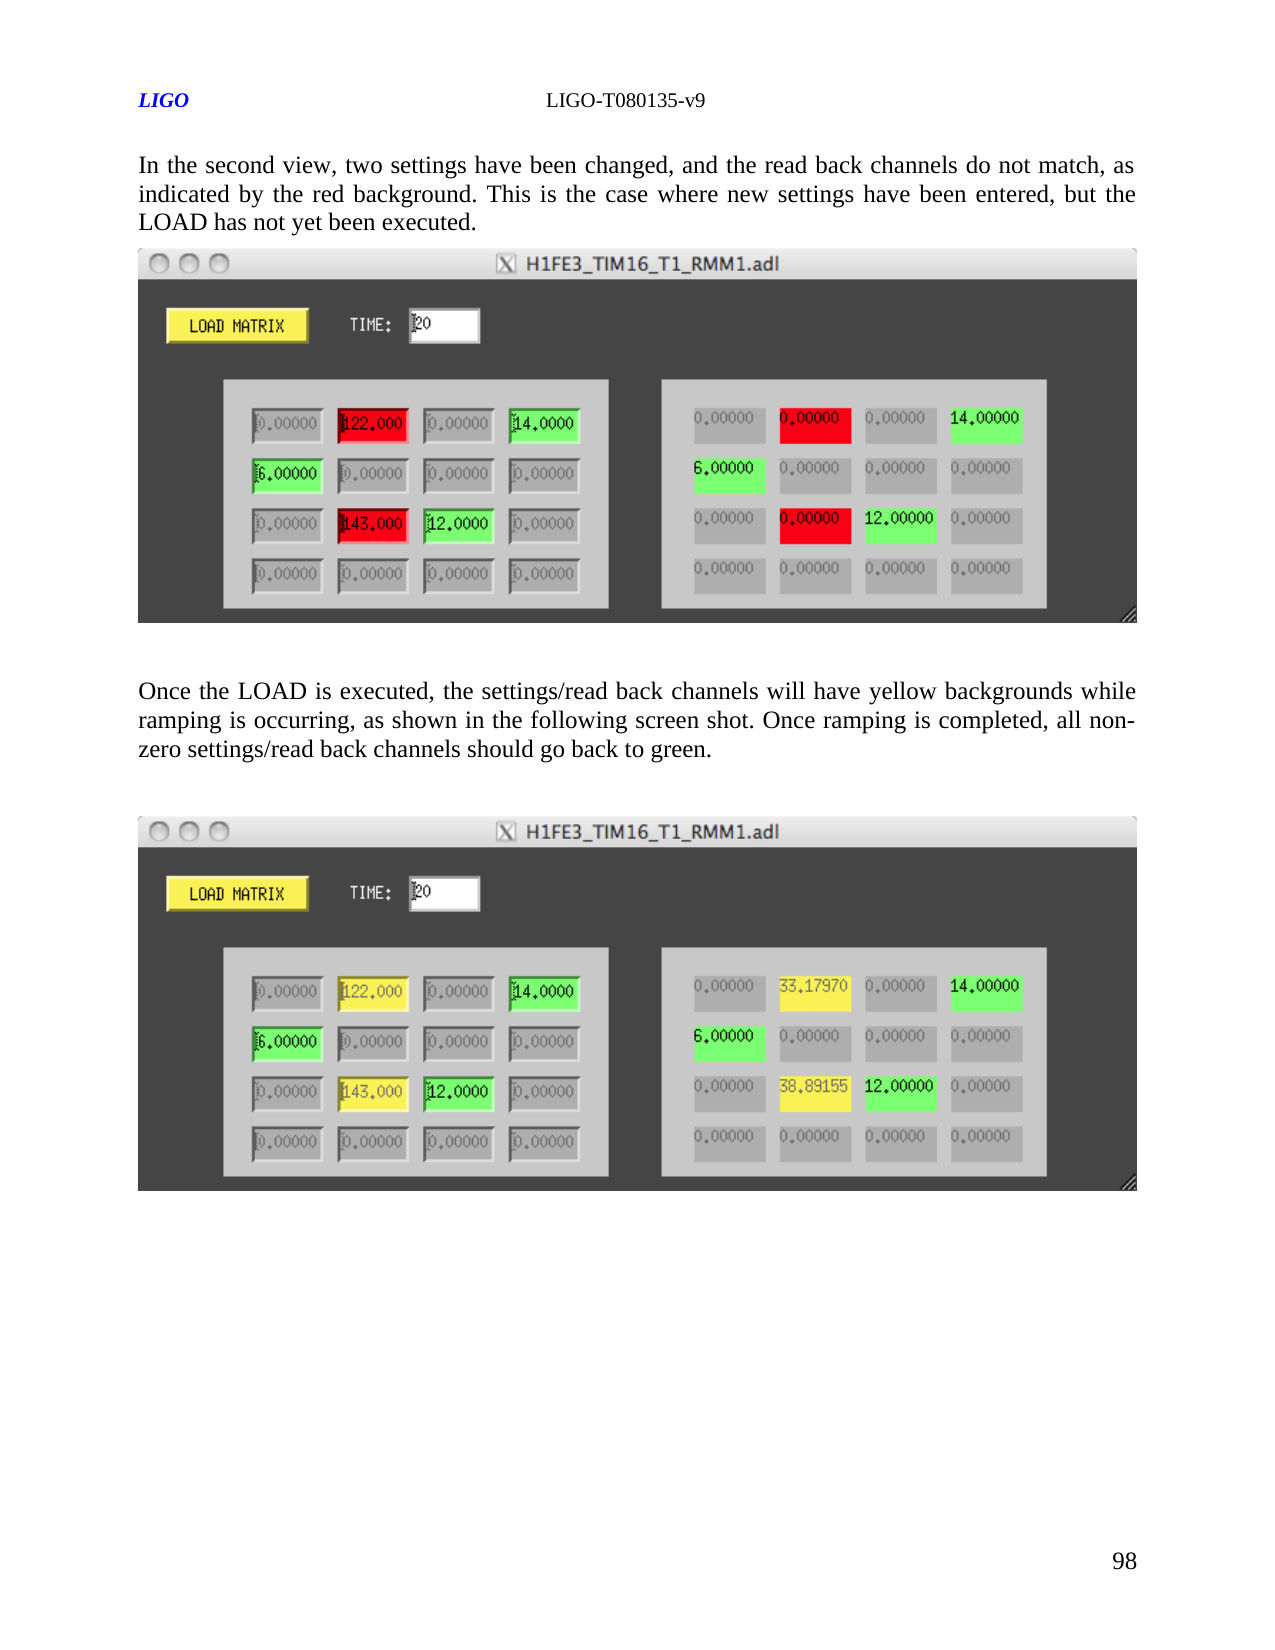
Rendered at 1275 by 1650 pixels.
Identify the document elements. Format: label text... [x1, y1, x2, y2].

text Once the LOAD is executed, the settings/read back channels will have yellow backgrounds while ramping is occurring, as shown in the following screen shot. Once ramping is completed, all non-zero settings/read back channels should go back to green. [138, 676, 1137, 763]
picture [138, 816, 1137, 1191]
text In the second view, two settings have been changed, and the read back channels do not match, as indicated by the red background. This is the case where new settings have been entered, but the LOAD has not yet been executed. [138, 150, 1137, 236]
picture [138, 248, 1137, 623]
